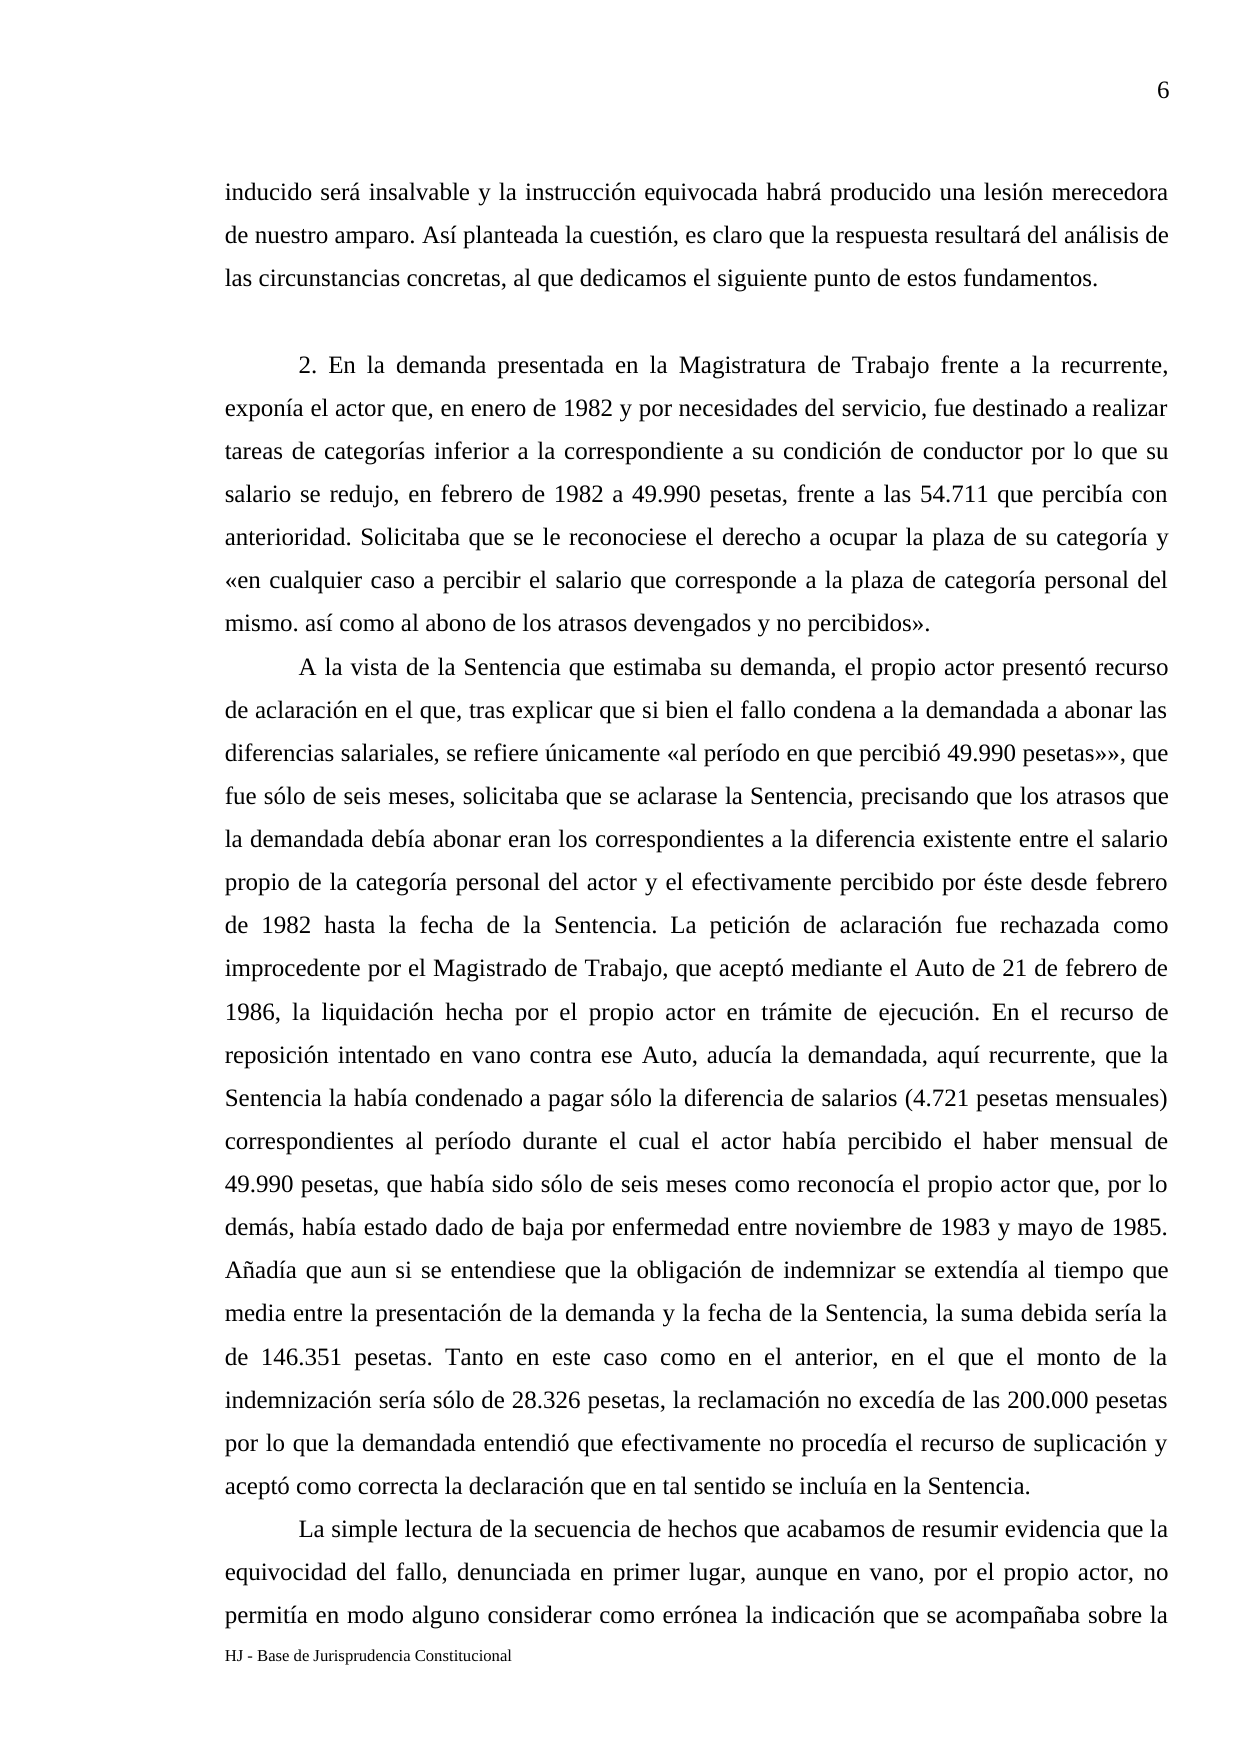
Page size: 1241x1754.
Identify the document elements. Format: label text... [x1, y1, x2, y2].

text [224, 177, 1169, 292]
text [224, 1514, 1169, 1629]
text 2. En la demanda presentada en la Magistratura de Trabajo frente a la recurrente, exponía el actor que, en enero de 1982 y por necesidades del servicio, fue destinado a realizar tareas de categorías inferior a la correspondiente a su condición de conductor por lo que su salario se redujo, en febrero de 1982 a 49.990 pesetas, frente a las 54.711 que percibía con anterioridad. Solicitaba que se le reconociese el derecho a ocupar la plaza de su categoría y «en cualquier caso a percibir el salario que corresponde a la plaza de categoría personal del mismo. así como al abono de los atrasos devengados y no percibidos». [224, 350, 1169, 637]
text A la vista de la Sentencia que estimaba su demanda, el propio actor presentó recurso de aclaración en el que, tras explicar que si bien el fallo condena a la demandada a abonar las diferencias salariales, se refiere únicamente «al período en que percibió 49.990 pesetas»», que fue sólo de seis meses, solicitaba que se aclarase la Sentencia, precisando que los atrasos que la demandada debía abonar eran los correspondientes a la diferencia existente entre el salario propio de la categoría personal del actor y el efectivamente percibido por éste desde febrero de 1982 hasta la fecha de la Sentencia. La petición de aclaración fue rechazada como improcedente por el Magistrado de Trabajo, que aceptó mediante el Auto de 21 de febrero de 1986, la liquidación hecha por el propio actor en trámite de ejecución. En el recurso de reposición intentado en vano contra ese Auto, aducía la demandada, aquí recurrente, que la Sentencia la había condenado a pagar sólo la diferencia de salarios (4.721 pesetas mensuales) correspondientes al período durante el cual el actor había percibido el haber mensual de 49.990 pesetas, que había sido sólo de seis meses como reconocía el propio actor que, por lo demás, había estado dado de baja por enfermedad entre noviembre de 1983 y mayo de 1985. Añadía que aun si se entendiese que la obligación de indemnizar se extendía al tiempo que media entre la presentación de la demanda y la fecha de la Sentencia, la suma debida sería la de 146.351 pesetas. Tanto en este caso como en el anterior, en el que el monto de la indemnización sería sólo de 28.326 pesetas, la reclamación no excedía de las 200.000 pesetas por lo que la demandada entendió que efectivamente no procedía el recurso de suplicación y aceptó como correcta la declaración que en tal sentido se incluía en la Sentencia. [224, 652, 1169, 1500]
